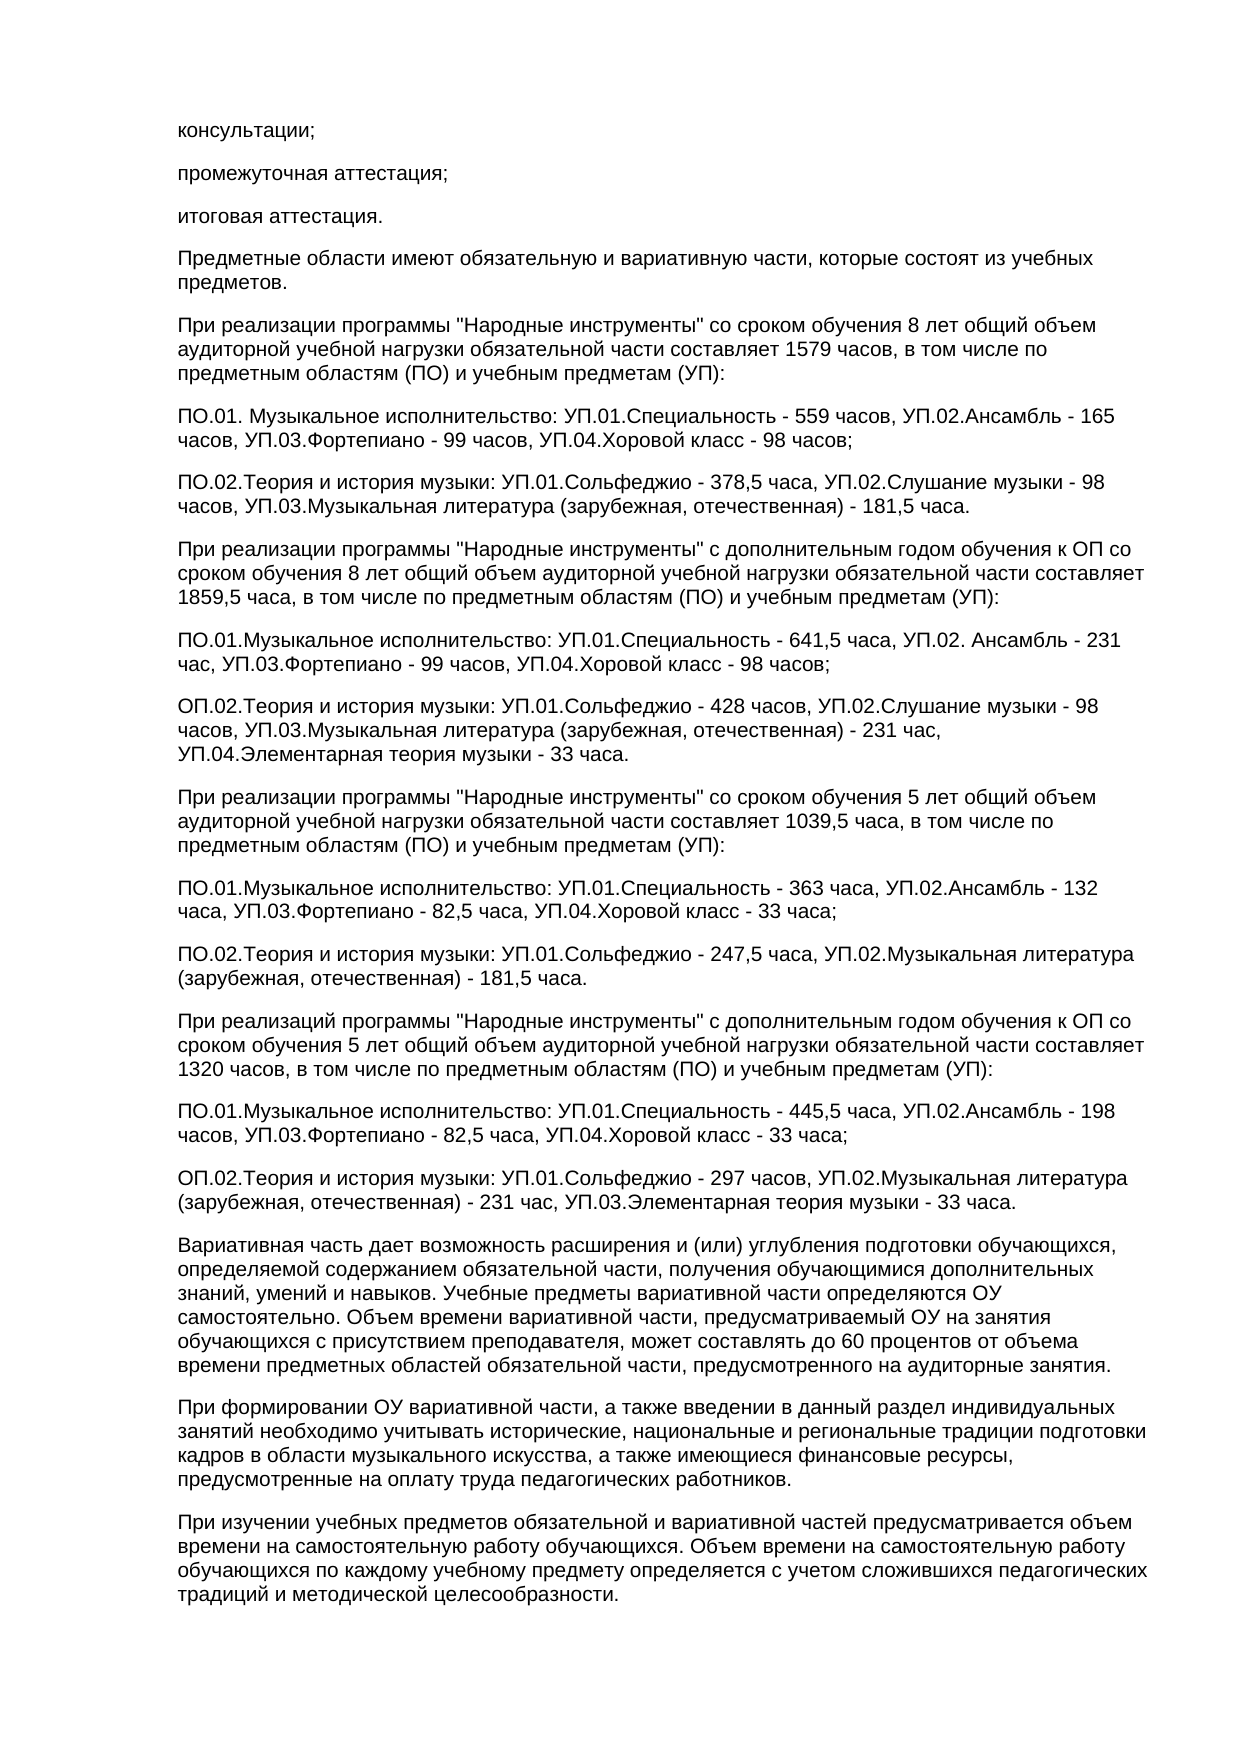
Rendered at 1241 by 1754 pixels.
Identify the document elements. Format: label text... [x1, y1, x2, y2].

text При формировании ОУ вариативной части, а также введении в данный раздел индивидуальных занятий необходимо учитывать исторические, национальные и региональные традиции подготовки кадров в области музыкального искусства, а также имеющиеся финансовые ресурсы, предусмотренные на оплату труда педагогических работников. [177, 1395, 1152, 1491]
text При реализации программы "Народные инструменты" со сроком обучения 5 лет общий объем аудиторной учебной нагрузки обязательной части составляет 1039,5 часа, в том числе по предметным областям (ПО) и учебным предметам (УП): [177, 785, 1152, 857]
text Вариативная часть дает возможность расширения и (или) углубления подготовки обучающихся, определяемой содержанием обязательной части, получения обучающимися дополнительных знаний, умений и навыков. Учебные предметы вариативной части определяются ОУ самостоятельно. Объем времени вариативной части, предусматриваемый ОУ на занятия обучающихся с присутствием преподавателя, может составлять до 60 процентов от объема времени предметных областей обязательной части, предусмотренного на аудиторные занятия. [177, 1233, 1152, 1376]
text При реализации программы "Народные инструменты" со сроком обучения 8 лет общий объем аудиторной учебной нагрузки обязательной части составляет 1579 часов, в том числе по предметным областям (ПО) и учебным предметам (УП): [177, 313, 1152, 385]
text При реализаций программы "Народные инструменты" с дополнительным годом обучения к ОП со сроком обучения 5 лет общий объем аудиторной учебной нагрузки обязательной части составляет 1320 часов, в том числе по предметным областям (ПО) и учебным предметам (УП): [177, 1009, 1152, 1081]
text ПО.01.Музыкальное исполнительство: УП.01.Специальность - 363 часа, УП.02.Ансамбль - 132 часа, УП.03.Фортепиано - 82,5 часа, УП.04.Хоровой класс - 33 часа; [177, 875, 1152, 923]
text При изучении учебных предметов обязательной и вариативной частей предусматривается объем времени на самостоятельную работу обучающихся. Объем времени на самостоятельную работу обучающихся по каждому учебному предмету определяется с учетом сложившихся педагогических традиций и методической целесообразности. [177, 1510, 1152, 1606]
text ПО.01. Музыкальное исполнительство: УП.01.Специальность - 559 часов, УП.02.Ансамбль - 165 часов, УП.03.Фортепиано - 99 часов, УП.04.Хоровой класс - 98 часов; [177, 403, 1152, 451]
text промежуточная аттестация; [177, 161, 1152, 185]
text ПО.01.Музыкальное исполнительство: УП.01.Специальность - 445,5 часа, УП.02.Ансамбль - 198 часов, УП.03.Фортепиано - 82,5 часа, УП.04.Хоровой класс - 33 часа; [177, 1099, 1152, 1147]
text При реализации программы "Народные инструменты" с дополнительным годом обучения к ОП со сроком обучения 8 лет общий объем аудиторной учебной нагрузки обязательной части составляет 1859,5 часа, в том числе по предметным областям (ПО) и учебным предметам (УП): [177, 537, 1152, 609]
text итоговая аттестация. [177, 203, 1152, 227]
text Предметные области имеют обязательную и вариативную части, которые состоят из учебных предметов. [177, 246, 1152, 294]
text ОП.02.Теория и история музыки: УП.01.Сольфеджио - 428 часов, УП.02.Слушание музыки - 98 часов, УП.03.Музыкальная литература (зарубежная, отечественная) - 231 час, УП.04.Элементарная теория музыки - 33 часа. [177, 694, 1152, 766]
text ПО.02.Теория и история музыки: УП.01.Сольфеджио - 247,5 часа, УП.02.Музыкальная литература (зарубежная, отечественная) - 181,5 часа. [177, 942, 1152, 990]
text ПО.02.Теория и история музыки: УП.01.Сольфеджио - 378,5 часа, УП.02.Слушание музыки - 98 часов, УП.03.Музыкальная литература (зарубежная, отечественная) - 181,5 часа. [177, 470, 1152, 518]
text консультации; [177, 118, 1152, 142]
text ПО.01.Музыкальное исполнительство: УП.01.Специальность - 641,5 часа, УП.02. Ансамбль - 231 час, УП.03.Фортепиано - 99 часов, УП.04.Хоровой класс - 98 часов; [177, 627, 1152, 675]
text ОП.02.Теория и история музыки: УП.01.Сольфеджио - 297 часов, УП.02.Музыкальная литература (зарубежная, отечественная) - 231 час, УП.03.Элементарная теория музыки - 33 часа. [177, 1166, 1152, 1214]
